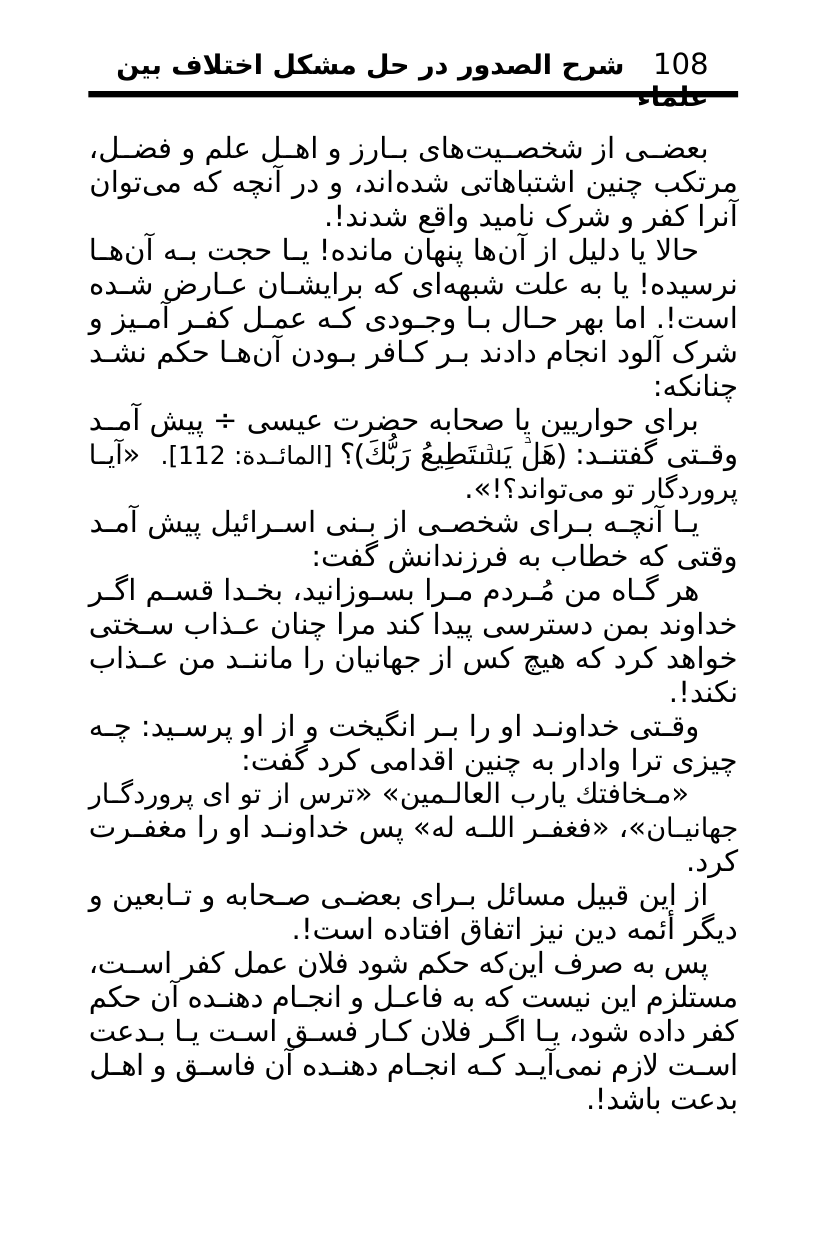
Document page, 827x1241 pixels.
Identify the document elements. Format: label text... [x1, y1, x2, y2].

text برای حواریین یا صحابه حضرت عیسی ÷ پیش آمد وقتی گفتند: ﴿هَلۡ يَسۡتَطِيعُ رَبُّكَ﴾؟ [المائدة: 112]. «آیا پروردگار تو می‌تواند؟!». [89, 403, 738, 505]
text پس به صرف این‌که حکم شود فلان عمل کفر است، مستلزم این نیست که به فاعل و انجام دهنده آن حکم کفر داده شود، یا اگر فلان کار فسق است یا بدعت است لازم نمی‌آید که انجام دهنده آن فاسق و اهل بدعت باشد!. [89, 947, 738, 1116]
text هر گاه من مُردم مرا بسوزانید، بخدا قسم اگر خداوند بمن دسترسی پیدا کند مرا چنان عذاب سختی خواهد کرد که هیچ کس از جهانیان را مانند من عذاب نکند!. [89, 573, 738, 709]
text از این قبیل مسائل برای بعضی صحابه و تابعین و دیگر أئمه دین نیز اتفاق افتاده است!. [89, 879, 738, 947]
text وقتی خداوند او را بر انگیخت و از او پرسید: چه چیزی ترا وادار به چنین اقدامی کرد گفت: [89, 709, 738, 777]
text «مـخافتك يارب العالـمين» «ترس از تو ای پروردگار جهانیان»، «فغفر الله له» پس خداوند او را مغفرت کرد. [89, 777, 738, 879]
text بعضی از شخصیت‌های بارز و اهل علم و فضل، مرتکب چنین اشتباهاتی شده‌اند، و در آنچه که می‌توان آنرا کفر و شرک نامید واقع شدند!. [89, 132, 738, 233]
text یا آنچه برای شخصی از بنی اسرائیل پیش آمد وقتی که خطاب به فرزندانش گفت: [89, 505, 738, 573]
text حالا یا دلیل از آن‌ها پنهان مانده! یا حجت به آن‌ها نرسیده! یا به علت شبهه‌ای که برایشان عارض شده است!. اما بهر حال با وجودی که عمل کفر آمیز و شرک آلود انجام دادند بر کافر بودن آن‌ها حکم نشد چنانکه: [89, 233, 738, 403]
